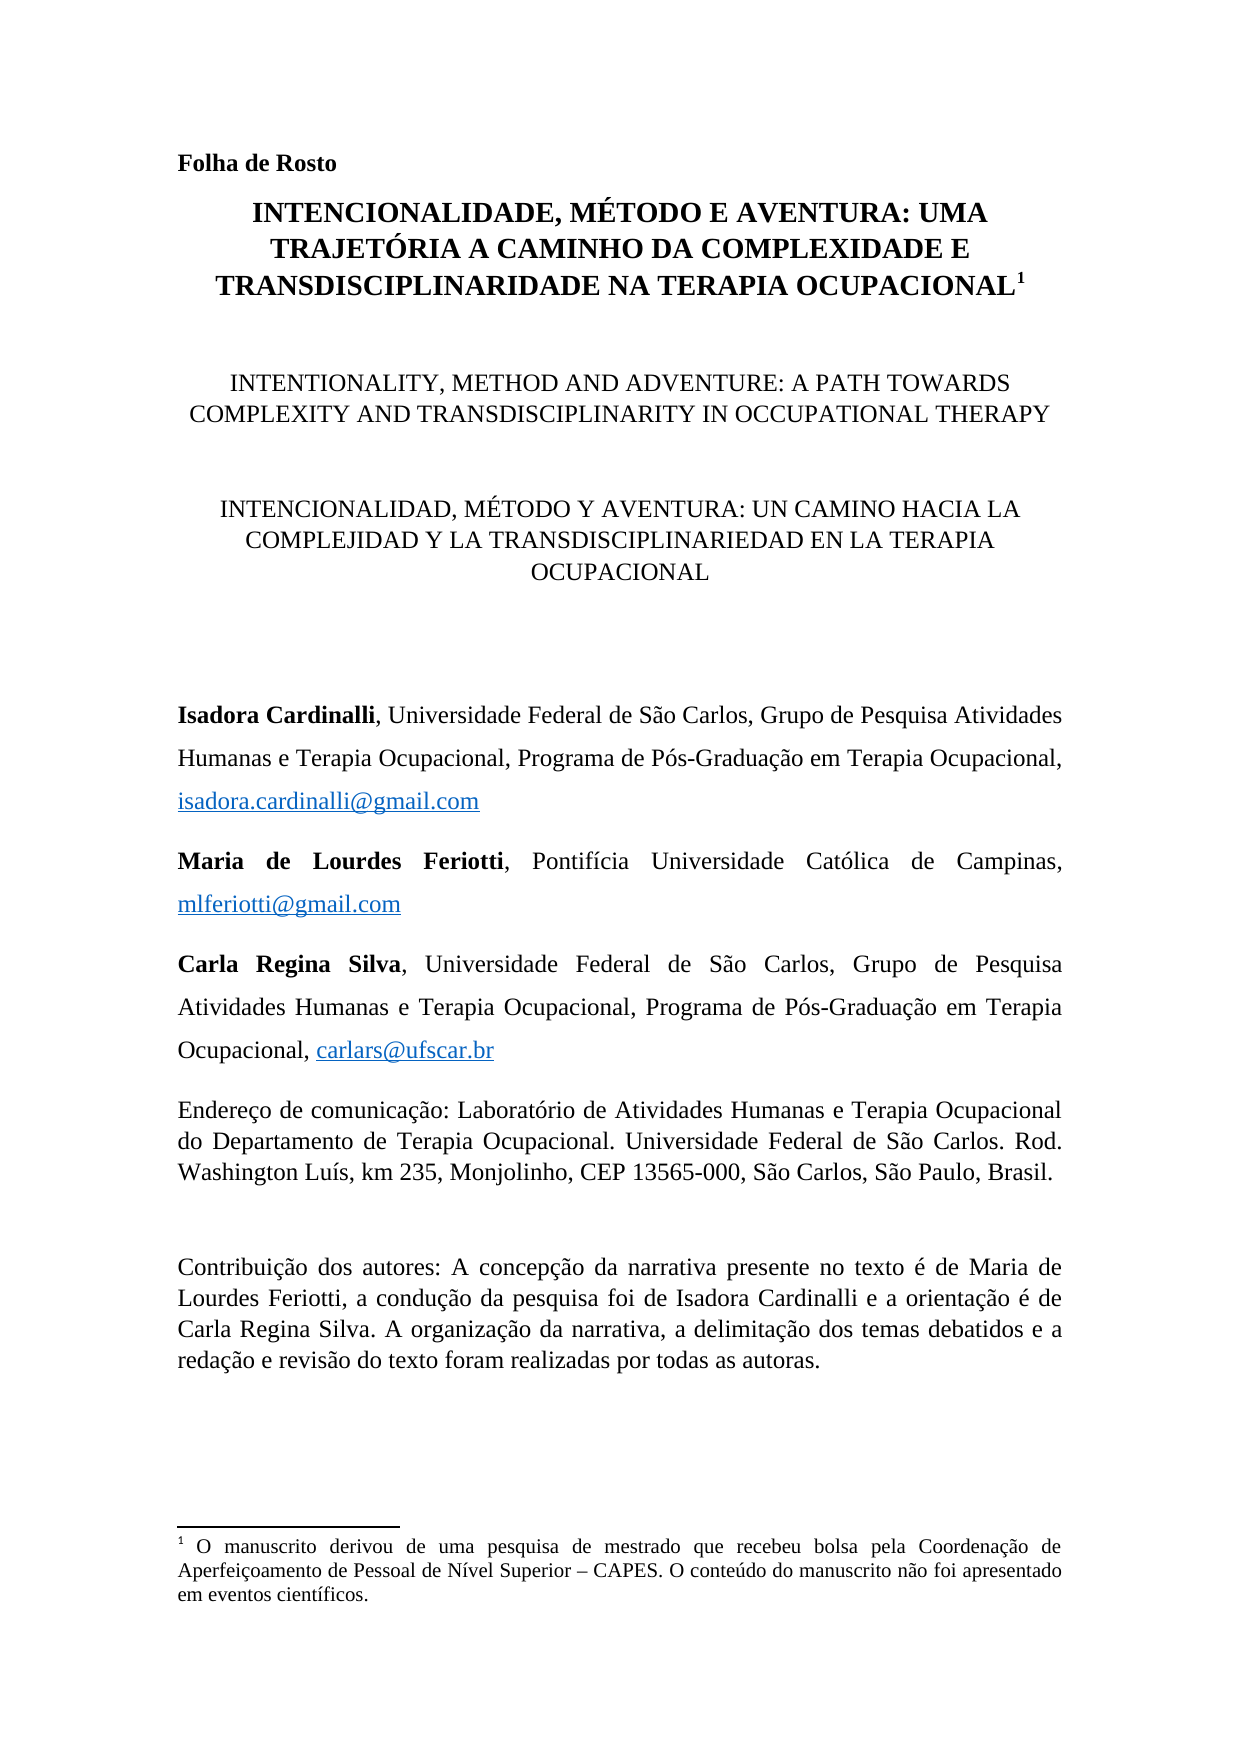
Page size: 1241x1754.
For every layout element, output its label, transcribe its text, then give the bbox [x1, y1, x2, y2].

text Endereço de comunicação: Laboratório de Atividades Humanas e Terapia Ocupacional do Departamento de Terapia Ocupacional. Universidade Federal de São Carlos. Rod. Washington Luís, km 235, Monjolinho, CEP 13565-000, São Carlos, São Paulo, Brasil. [177, 1095, 1063, 1186]
text INTENTIONALITY, METHOD AND ADVENTURE: A PATH TOWARDS COMPLEXITY AND TRANSDISCIPLINARITY IN OCCUPATIONAL THERAPY [177, 368, 1063, 428]
text Folha de Rosto [177, 148, 1063, 176]
text Contribuição dos autores: A concepção da narrativa presente no texto é de Maria de Lourdes Feriotti, a condução da pesquisa foi de Isadora Cardinalli e a orientação é de Carla Regina Silva. A organização da narrativa, a delimitação dos temas debatidos e a redação e revisão do texto foram realizadas por todas as autoras. [177, 1252, 1063, 1374]
text INTENCIONALIDADE, MÉTODO E AVENTURA: UMA TRAJETÓRIA A CAMINHO DA COMPLEXIDADE E TRANSDISCIPLINARIDADE NA TERAPIA OCUPACIONAL [177, 195, 1063, 301]
text Maria de Lourdes Feriotti, Pontifícia Universidade Católica de Campinas, mlferiotti@gmail.com [177, 846, 1063, 918]
text Isadora Cardinalli, Universidade Federal de São Carlos, Grupo de Pesquisa Atividades Humanas e Terapia Ocupacional, Programa de Pós-Graduação em Terapia Ocupacional, isadora.cardinalli@gmail.com [177, 700, 1063, 815]
text INTENCIONALIDAD, MÉTODO Y AVENTURA: UN CAMINO HACIA LA COMPLEJIDAD Y LA TRANSDISCIPLINARIEDAD EN LA TERAPIA OCUPACIONAL [177, 494, 1063, 585]
text Carla Regina Silva, Universidade Federal de São Carlos, Grupo de Pesquisa Atividades Humanas e Terapia Ocupacional, Programa de Pós-Graduação em Terapia Ocupacional, carlars@ufscar.br [177, 949, 1063, 1064]
